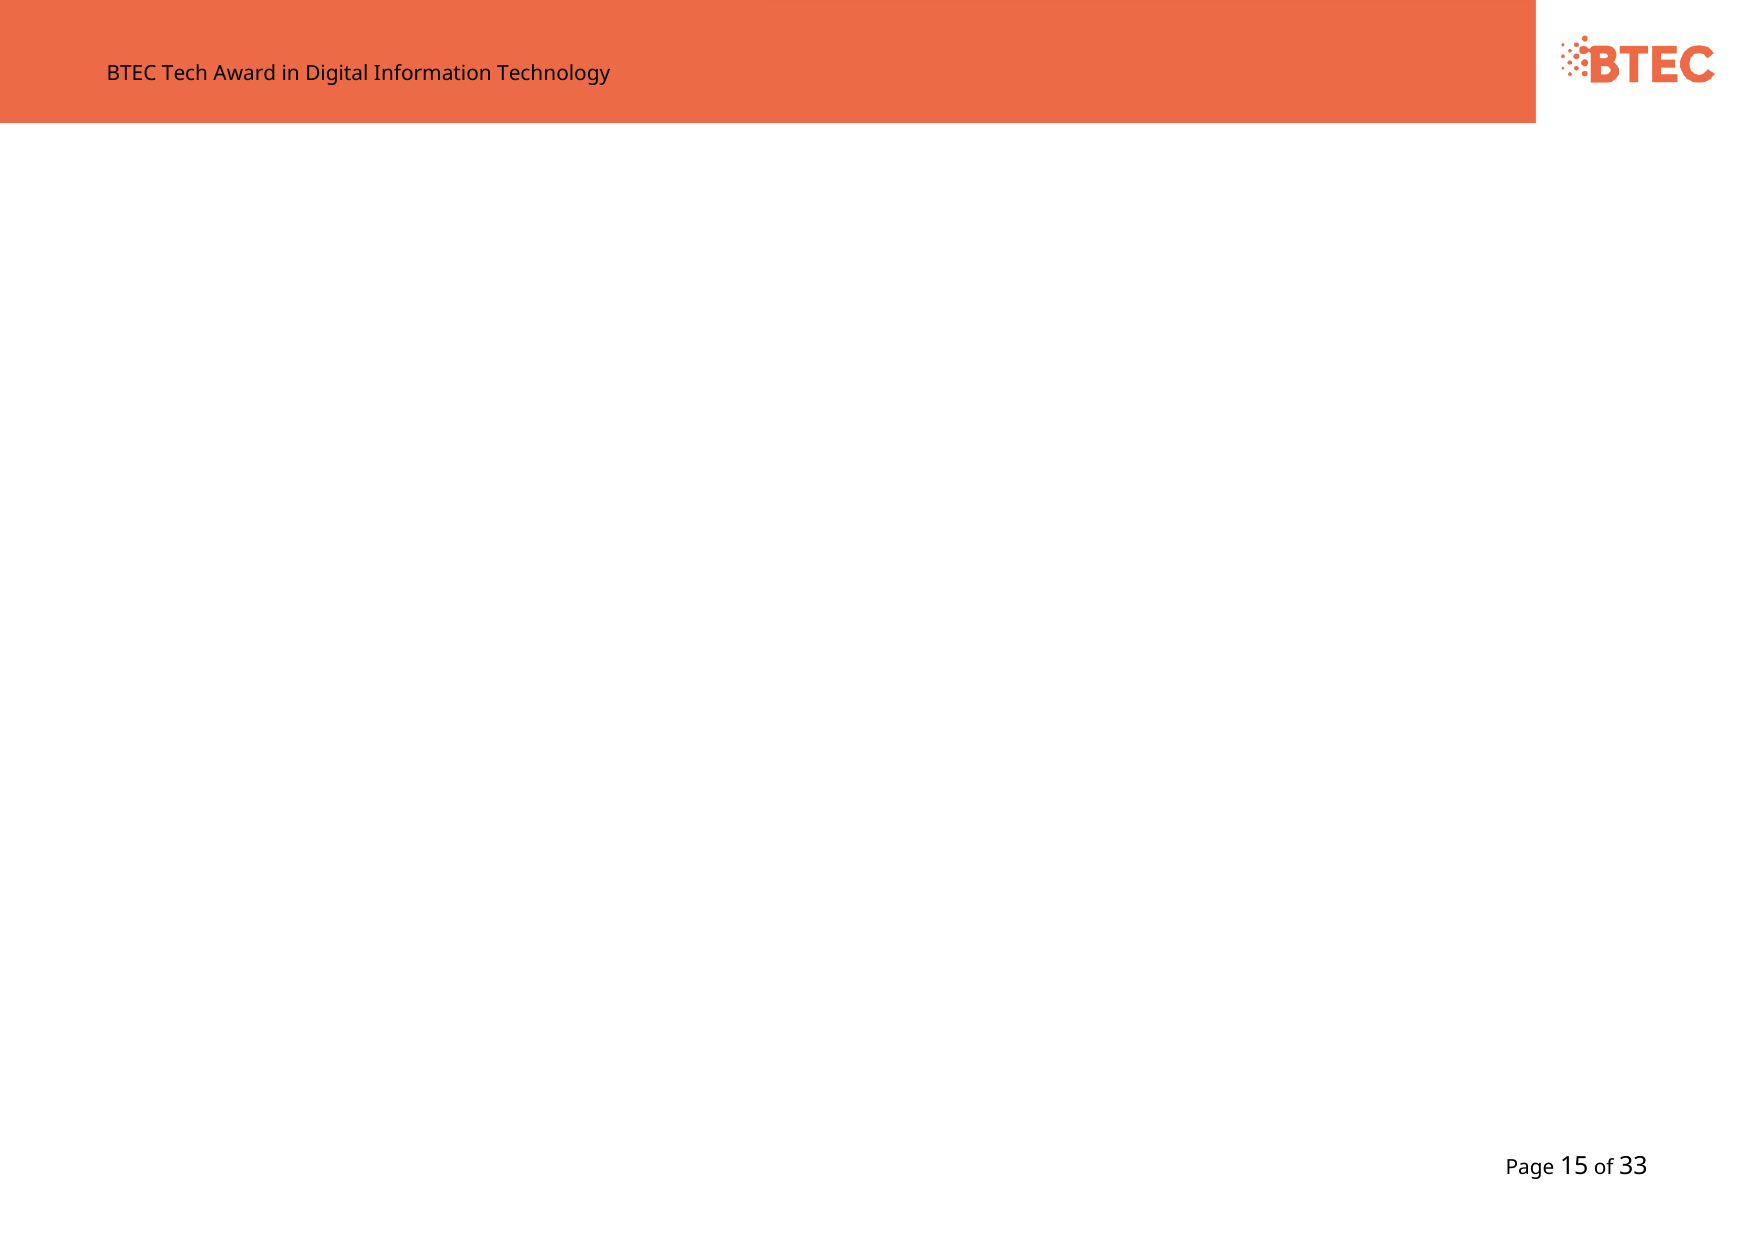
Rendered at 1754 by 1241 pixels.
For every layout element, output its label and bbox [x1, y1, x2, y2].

picture [0, 0, 1751, 123]
